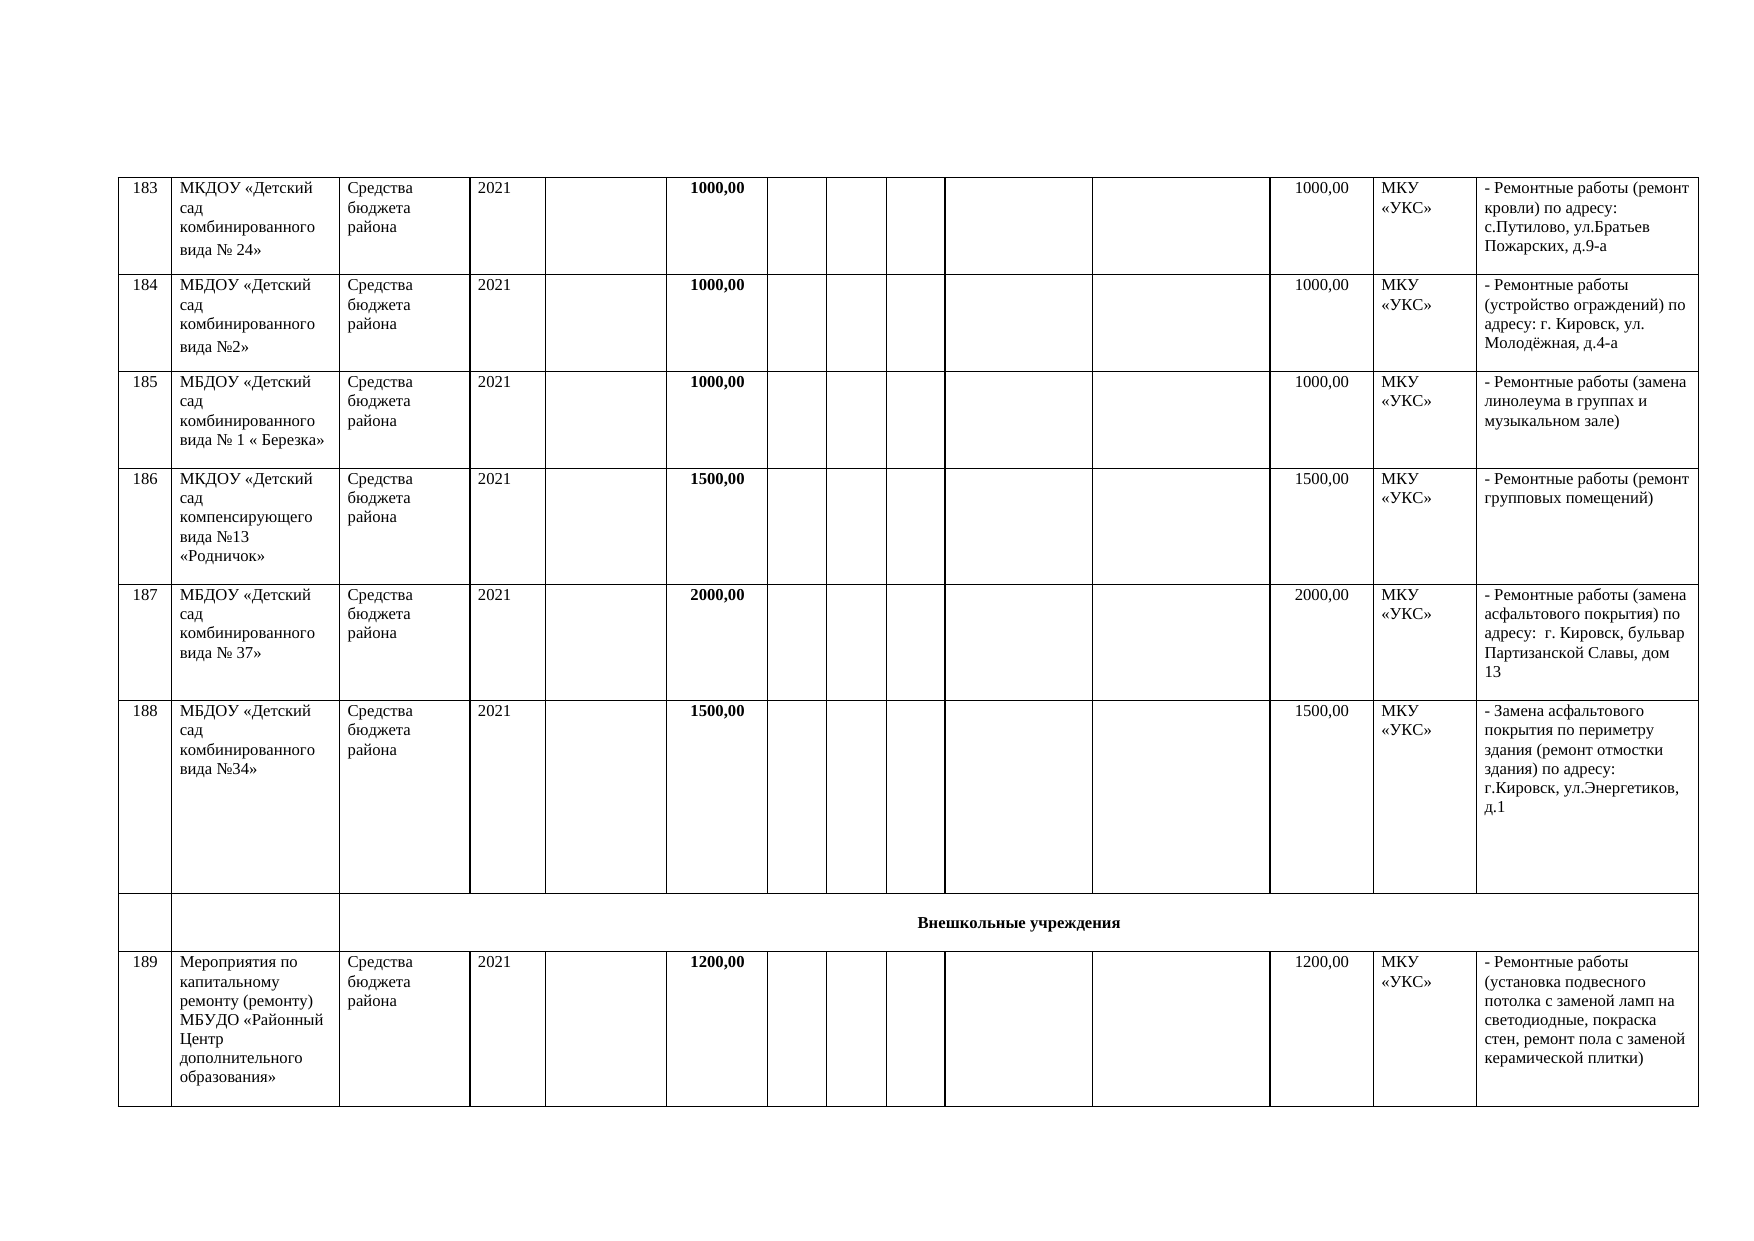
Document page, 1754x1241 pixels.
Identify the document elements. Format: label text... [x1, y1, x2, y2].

table_cell [768, 275, 826, 371]
table_cell [827, 469, 886, 584]
table_cell - Ремонтные работы (установка подвесного потолка с заменой ламп на светодиодные, покраска стен, ремонт пола с заменой керамической плитки) [1477, 952, 1698, 1106]
table_cell 1500,00 [1271, 701, 1373, 893]
table_cell МКУ «УКС» [1374, 469, 1476, 584]
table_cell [340, 952, 469, 1106]
table_cell [546, 275, 666, 371]
table_cell 1500,00 [667, 701, 767, 893]
table_cell [768, 701, 826, 893]
table_cell 186 [119, 469, 171, 584]
table_cell [827, 952, 886, 1106]
table_cell [768, 178, 826, 274]
table_cell 2021 [471, 585, 545, 700]
table_cell 1000,00 [667, 372, 767, 468]
table_cell [887, 469, 944, 584]
table_cell 1500,00 [1271, 469, 1373, 584]
table_cell 1000,00 [1271, 275, 1373, 371]
table_cell [827, 275, 886, 371]
table_cell 2000,00 [667, 585, 767, 700]
table_cell [887, 701, 944, 893]
table_cell [827, 372, 886, 468]
table_cell [827, 178, 886, 274]
table_cell [1093, 952, 1269, 1106]
table_cell - Ремонтные работы (замена линолеума в группах и музыкальном зале) [1477, 372, 1698, 468]
table_cell [546, 701, 666, 893]
table_cell 2021 [471, 701, 545, 893]
table_cell МКУ «УКС» [1374, 372, 1476, 468]
table_cell [546, 372, 666, 468]
table_cell 184 [119, 275, 171, 371]
table_cell [768, 372, 826, 468]
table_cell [340, 178, 469, 274]
table_cell [887, 178, 944, 274]
table_cell 1500,00 [667, 469, 767, 584]
table_cell - Замена асфальтового покрытия по периметру здания (ремонт отмостки здания) по адресу: г.Кировск, ул.Энергетиков, д.1 [1477, 701, 1698, 893]
table_cell [1093, 275, 1269, 371]
table_cell 2000,00 [1271, 585, 1373, 700]
table_cell [946, 701, 1092, 893]
table_cell 1000,00 [1271, 178, 1373, 274]
table_cell [546, 469, 666, 584]
table_cell [946, 952, 1092, 1106]
table_cell - Ремонтные работы (ремонт групповых помещений) [1477, 469, 1698, 584]
table_cell 2021 [471, 952, 545, 1106]
table_cell 1000,00 [667, 178, 767, 274]
table_cell МКУ «УКС» [1374, 585, 1476, 700]
table_cell [827, 701, 886, 893]
table_cell 1000,00 [1271, 372, 1373, 468]
table_cell 2021 [471, 469, 545, 584]
table_cell МБДОУ «Детский сад комбинированного вида №34» [172, 701, 339, 893]
table_cell 2021 [471, 372, 545, 468]
table_cell МКУ «УКС» [1374, 178, 1476, 274]
table_cell МКУ «УКС» [1374, 275, 1476, 371]
table_cell [1093, 372, 1269, 468]
table_cell 185 [119, 372, 171, 468]
table_cell [946, 469, 1092, 584]
table_cell Средства бюджета района [340, 372, 469, 468]
table_cell [887, 275, 944, 371]
table_cell [172, 894, 339, 951]
table_cell МБДОУ «Детский сад комбинированного вида № 1 « Березка» [172, 372, 339, 468]
table_cell - Ремонтные работы (ремонт кровли) по адресу: с.Путилово, ул.Братьев Пожарских, д.9-а [1477, 178, 1698, 274]
table_cell - Ремонтные работы (устройство ограждений) по адресу: г. Кировск, ул. Молодёжная, д.4-а [1477, 275, 1698, 371]
table_cell Мероприятия по капитальному ремонту (ремонту) МБУДО «Районный Центр дополнительного образования» [172, 952, 339, 1106]
table_cell [768, 469, 826, 584]
table_cell [119, 894, 171, 951]
table_cell 187 [119, 585, 171, 700]
table_cell - Ремонтные работы (замена асфальтового покрытия) по адресу: г. Кировск, бульвар Партизанской Славы, дом 13 [1477, 585, 1698, 700]
table_cell [546, 952, 666, 1106]
table_cell 183 [119, 178, 171, 274]
table_cell [1093, 178, 1269, 274]
table_cell 1200,00 [1271, 952, 1373, 1106]
table_cell [768, 585, 826, 700]
table_cell [1093, 585, 1269, 700]
table_cell 189 [119, 952, 171, 1106]
table_cell 2021 [471, 178, 545, 274]
table_cell [827, 585, 886, 700]
table_cell [1093, 701, 1269, 893]
table_cell Средства бюджета района [340, 701, 469, 893]
table_cell МКУ «УКС» [1374, 701, 1476, 893]
table_cell МБДОУ «Детский сад комбинированного вида №2» [172, 275, 339, 371]
table_cell Средства бюджета района [340, 275, 469, 371]
table_cell [946, 178, 1092, 274]
table_cell 2021 [471, 275, 545, 371]
table_cell [887, 372, 944, 468]
table_cell 188 [119, 701, 171, 893]
table_cell [946, 585, 1092, 700]
table_cell Средства бюджета района [340, 585, 469, 700]
table_cell [946, 372, 1092, 468]
table_cell МКУ «УКС» [1374, 952, 1476, 1106]
table_cell [887, 952, 944, 1106]
table_cell [1093, 469, 1269, 584]
table_cell МКДОУ «Детский сад компенсирующего вида №13 «Родничок» [172, 469, 339, 584]
table_cell [546, 178, 666, 274]
table_cell 1000,00 [667, 275, 767, 371]
table_cell МБДОУ «Детский сад комбинированного вида № 37» [172, 585, 339, 700]
table_cell [546, 585, 666, 700]
table_cell МКДОУ «Детский сад комбинированного вида № 24» [172, 178, 339, 274]
table_cell [887, 585, 944, 700]
table_cell [768, 952, 826, 1106]
table_cell Внешкольные учреждения [340, 894, 1698, 951]
table_cell Средства бюджета района [340, 469, 469, 584]
table_cell 1200,00 [667, 952, 767, 1106]
table_cell [946, 275, 1092, 371]
